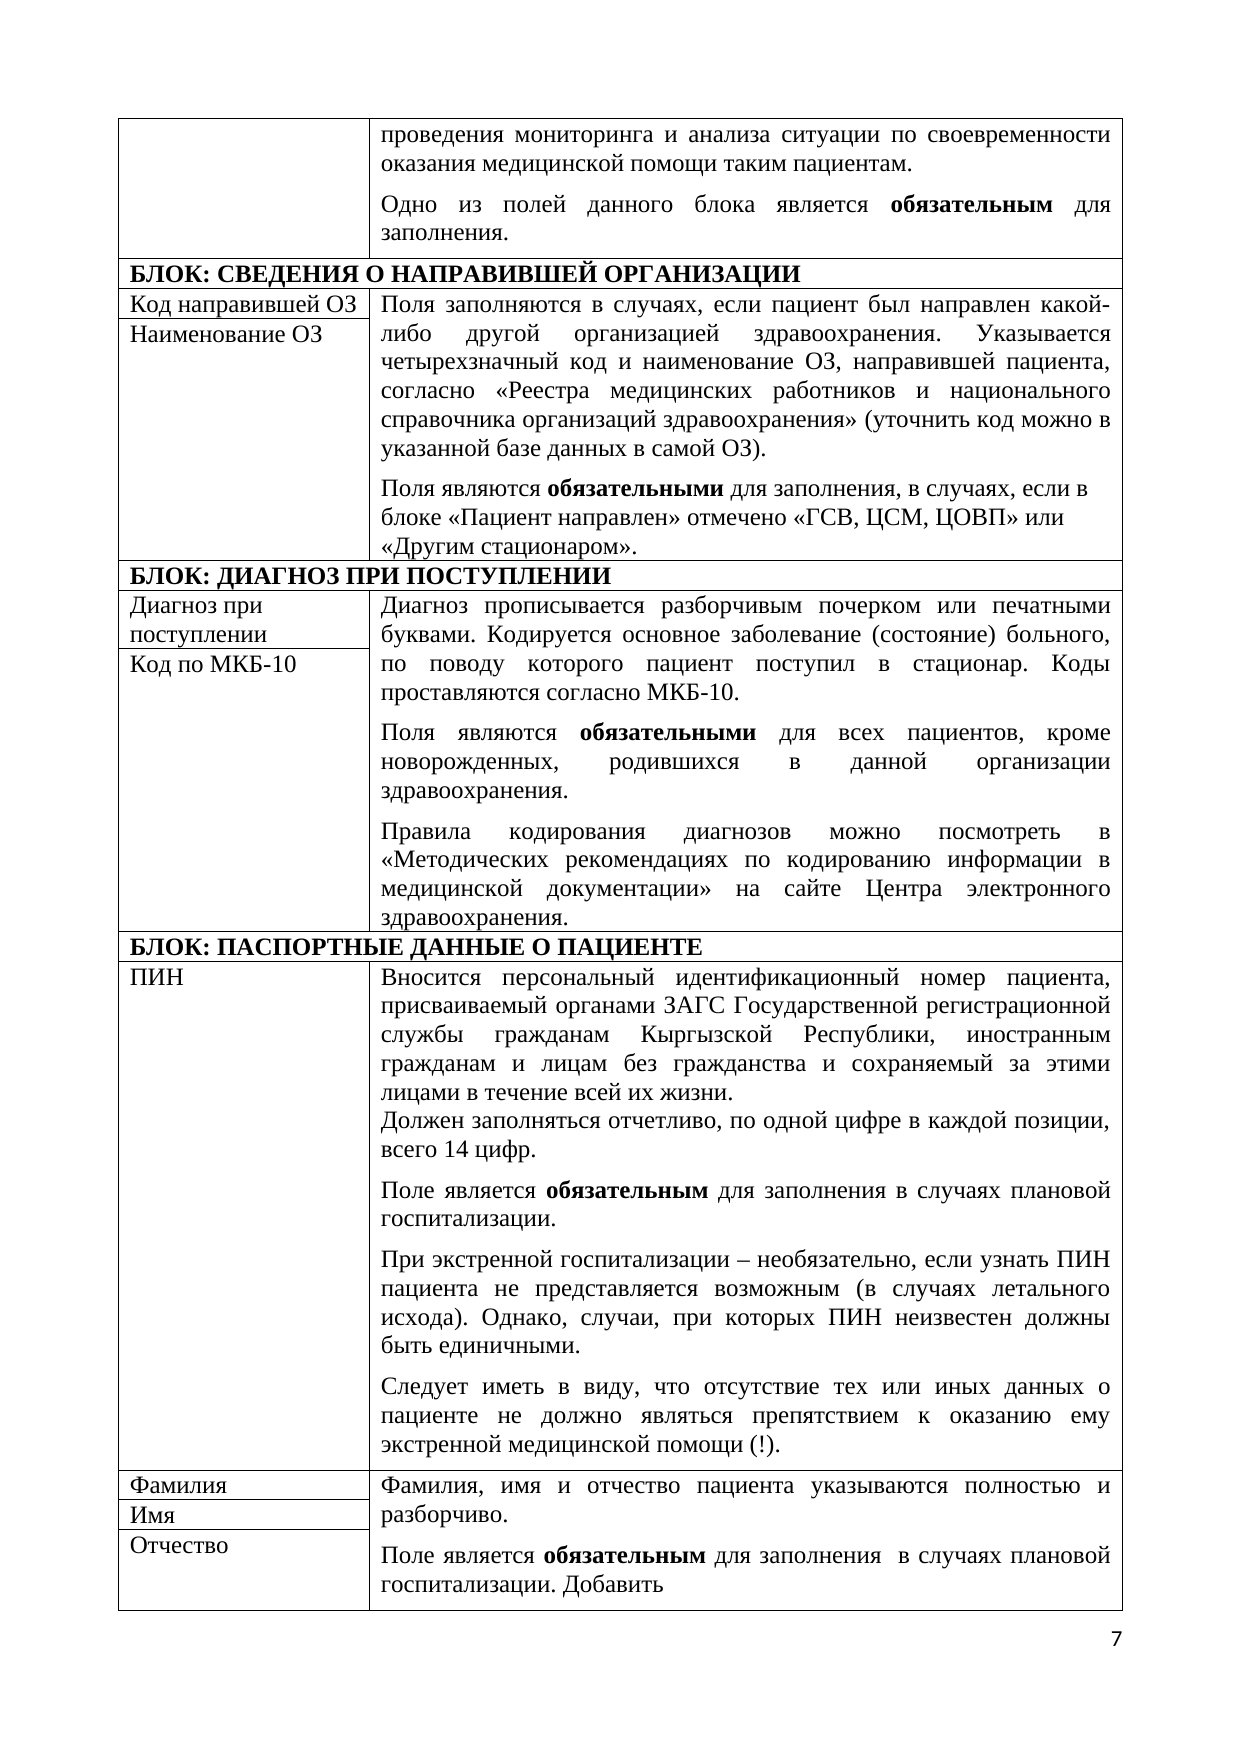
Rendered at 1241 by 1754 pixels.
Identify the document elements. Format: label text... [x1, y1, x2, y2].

table_cell БЛОК: СВЕДЕНИЯ О НАПРАВИВШЕЙ ОРГАНИЗАЦИИ [119, 259, 1122, 288]
table_cell Наименование ОЗ [119, 319, 369, 560]
table_cell БЛОК: ДИАГНОЗ ПРИ ПОСТУПЛЕНИИ [119, 561, 1122, 589]
table_cell Фамилия [119, 1471, 369, 1499]
table_cell Код по МКБ-10 [119, 649, 369, 931]
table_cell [119, 119, 369, 258]
table_cell ПИН [119, 962, 369, 1469]
table_cell Отчество [119, 1530, 369, 1609]
table_cell Имя [119, 1500, 369, 1529]
table_cell Поля заполняются в случаях, если пациент был направлен какой-либо другой организацией здравоохранения. Указывается четырехзначный код и наименование ОЗ, направившей пациента, согласно «Реестра медицинских работников и национального справочника организаций здравоохранения» (уточнить код можно в указанной базе данных в самой ОЗ). Поля являются обязательными для заполнения, в случаях, если в блоке «Пациент направлен» отмечено «ГСВ, ЦСМ, ЦОВП» или «Другим стационаром». [370, 289, 1122, 560]
table_cell Код направившей ОЗ [119, 289, 369, 318]
table_cell Фамилия, имя и отчество пациента указываются полностью и разборчиво. Поле является обязательным для заполнения в случаях плановой госпитализации. Добавить При экстренной госпитализации – необязательно, если узнать Ф.И.О. пациента не представляется возможным (в случаях летального исхода). Однако, случаи, при которых Ф.И.О. неизвестны должны быть единичными. Следует иметь в виду, что отсутствие тех или иных данных о пациенте не должно являться препятствием к оказанию ему экстренной медицинской помощи (!). [370, 1471, 1122, 1609]
table_cell Вносится персональный идентификационный номер пациента, присваиваемый органами ЗАГС Государственной регистрационной службы гражданам Кыргызской Республики, иностранным гражданам и лицам без гражданства и сохраняемый за этими лицами в течение всей их жизни. Должен заполняться отчетливо, по одной цифре в каждой позиции, всего 14 цифр. Поле является обязательным для заполнения в случаях плановой госпитализации. При экстренной госпитализации – необязательно, если узнать ПИН пациента не представляется возможным (в случаях летального исхода). Однако, случаи, при которых ПИН неизвестен должны быть единичными. Следует иметь в виду, что отсутствие тех или иных данных о пациенте не должно являться препятствием к оказанию ему экстренной медицинской помощи (!). [370, 962, 1122, 1469]
table_cell Диагноз прописывается разборчивым почерком или печатными буквами. Кодируется основное заболевание (состояние) больного, по поводу которого пациент поступил в стационар. Коды проставляются согласно МКБ-10. Поля являются обязательными для всех пациентов, кроме новорожденных, родившихся в данной организации здравоохранения. Правила кодирования диагнозов можно посмотреть в «Методических рекомендациях по кодированию информации в медицинской документации» на сайте Центра электронного здравоохранения. [370, 591, 1122, 931]
table_cell БЛОК: ПАСПОРТНЫЕ ДАННЫЕ О ПАЦИЕНТЕ [119, 932, 1122, 961]
table_cell Диагноз при поступлении [119, 591, 369, 648]
